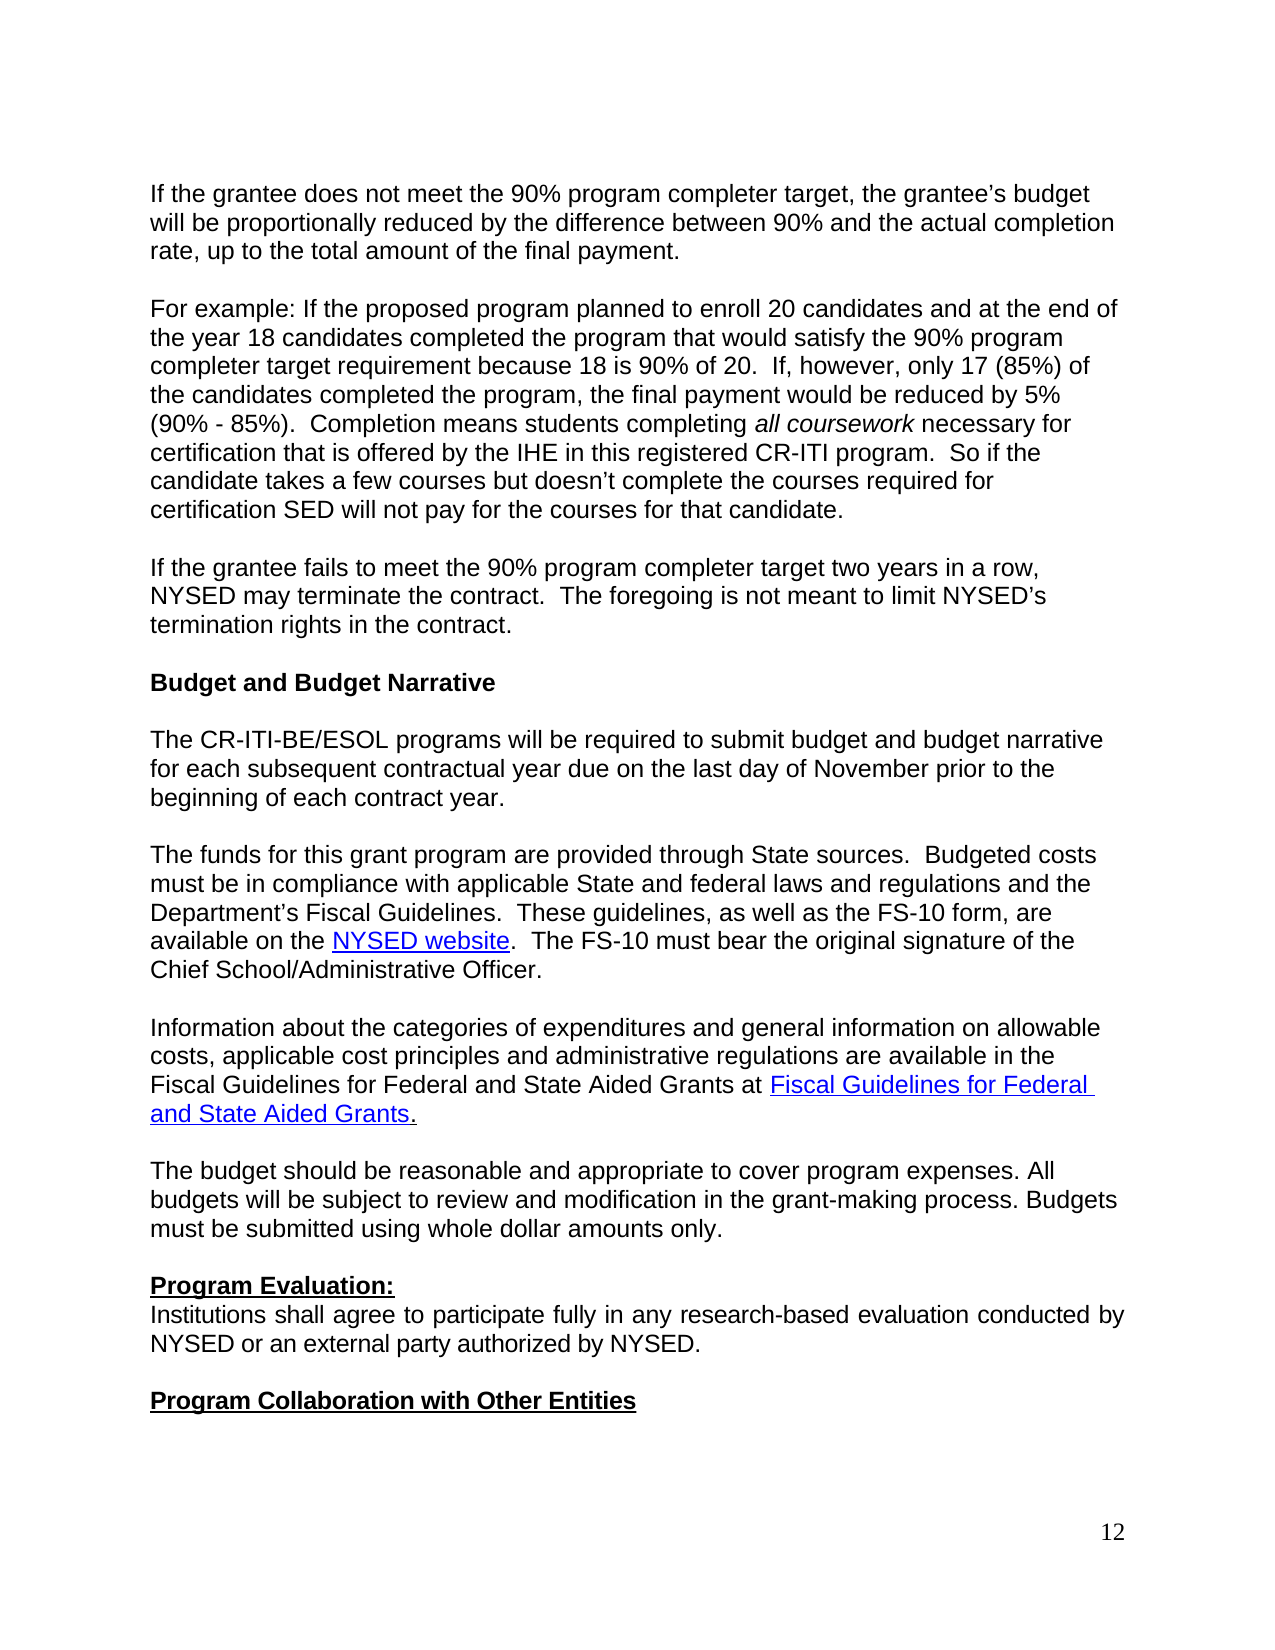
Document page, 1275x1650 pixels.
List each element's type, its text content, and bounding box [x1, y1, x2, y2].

text For example: If the proposed program planned to enroll 20 candidates and at the end of the year 18 candidates completed the program that would satisfy the 90% program completer target requirement because 18 is 90% of 20. If, however, only 17 (85%) of the candidates completed the program, the final payment would be reduced by 5% (90% - 85%). Completion means students completing all coursework necessary for certification that is offered by the IHE in this registered CR-ITI program. So if the candidate takes a few courses but doesn’t complete the courses required for certification SED will not pay for the courses for that candidate. [150, 294, 1125, 524]
text Institutions shall agree to participate fully in any research-based evaluation conducted by NYSED or an external party authorized by NYSED. [150, 1300, 1125, 1357]
text If the grantee does not meet the 90% program completer target, the grantee’s budget will be proportionally reduced by the difference between 90% and the actual completion rate, up to the total amount of the final payment. [150, 179, 1125, 265]
text The funds for this grant program are provided through State sources. Budgeted costs must be in compliance with applicable State and federal laws and regulations and the Department’s Fiscal Guidelines. These guidelines, as well as the FS-10 form, are available on the NYSED website. The FS-10 must bear the original signature of the Chief School/Administrative Officer. [150, 840, 1125, 984]
text Budget and Budget Narrative [150, 667, 1125, 696]
text Program Evaluation: [150, 1271, 1125, 1300]
text Program Collaboration with Other Entities [150, 1386, 1125, 1415]
text Information about the categories of expenditures and general information on allowable costs, applicable cost principles and administrative regulations are available in the Fiscal Guidelines for Federal and State Aided Grants at Fiscal Guidelines for Federal and State Aided Grants. [150, 1012, 1125, 1127]
text The budget should be reasonable and appropriate to cover program expenses. All budgets will be subject to review and modification in the grant-making process. Budgets must be submitted using whole dollar amounts only. [150, 1156, 1125, 1242]
text If the grantee fails to meet the 90% program completer target two years in a row, NYSED may terminate the contract. The foregoing is not meant to limit NYSED’s termination rights in the contract. [150, 552, 1125, 639]
text The CR-ITI-BE/ESOL programs will be required to submit budget and budget narrative for each subsequent contractual year due on the last day of November prior to the beginning of each contract year. [150, 725, 1125, 811]
